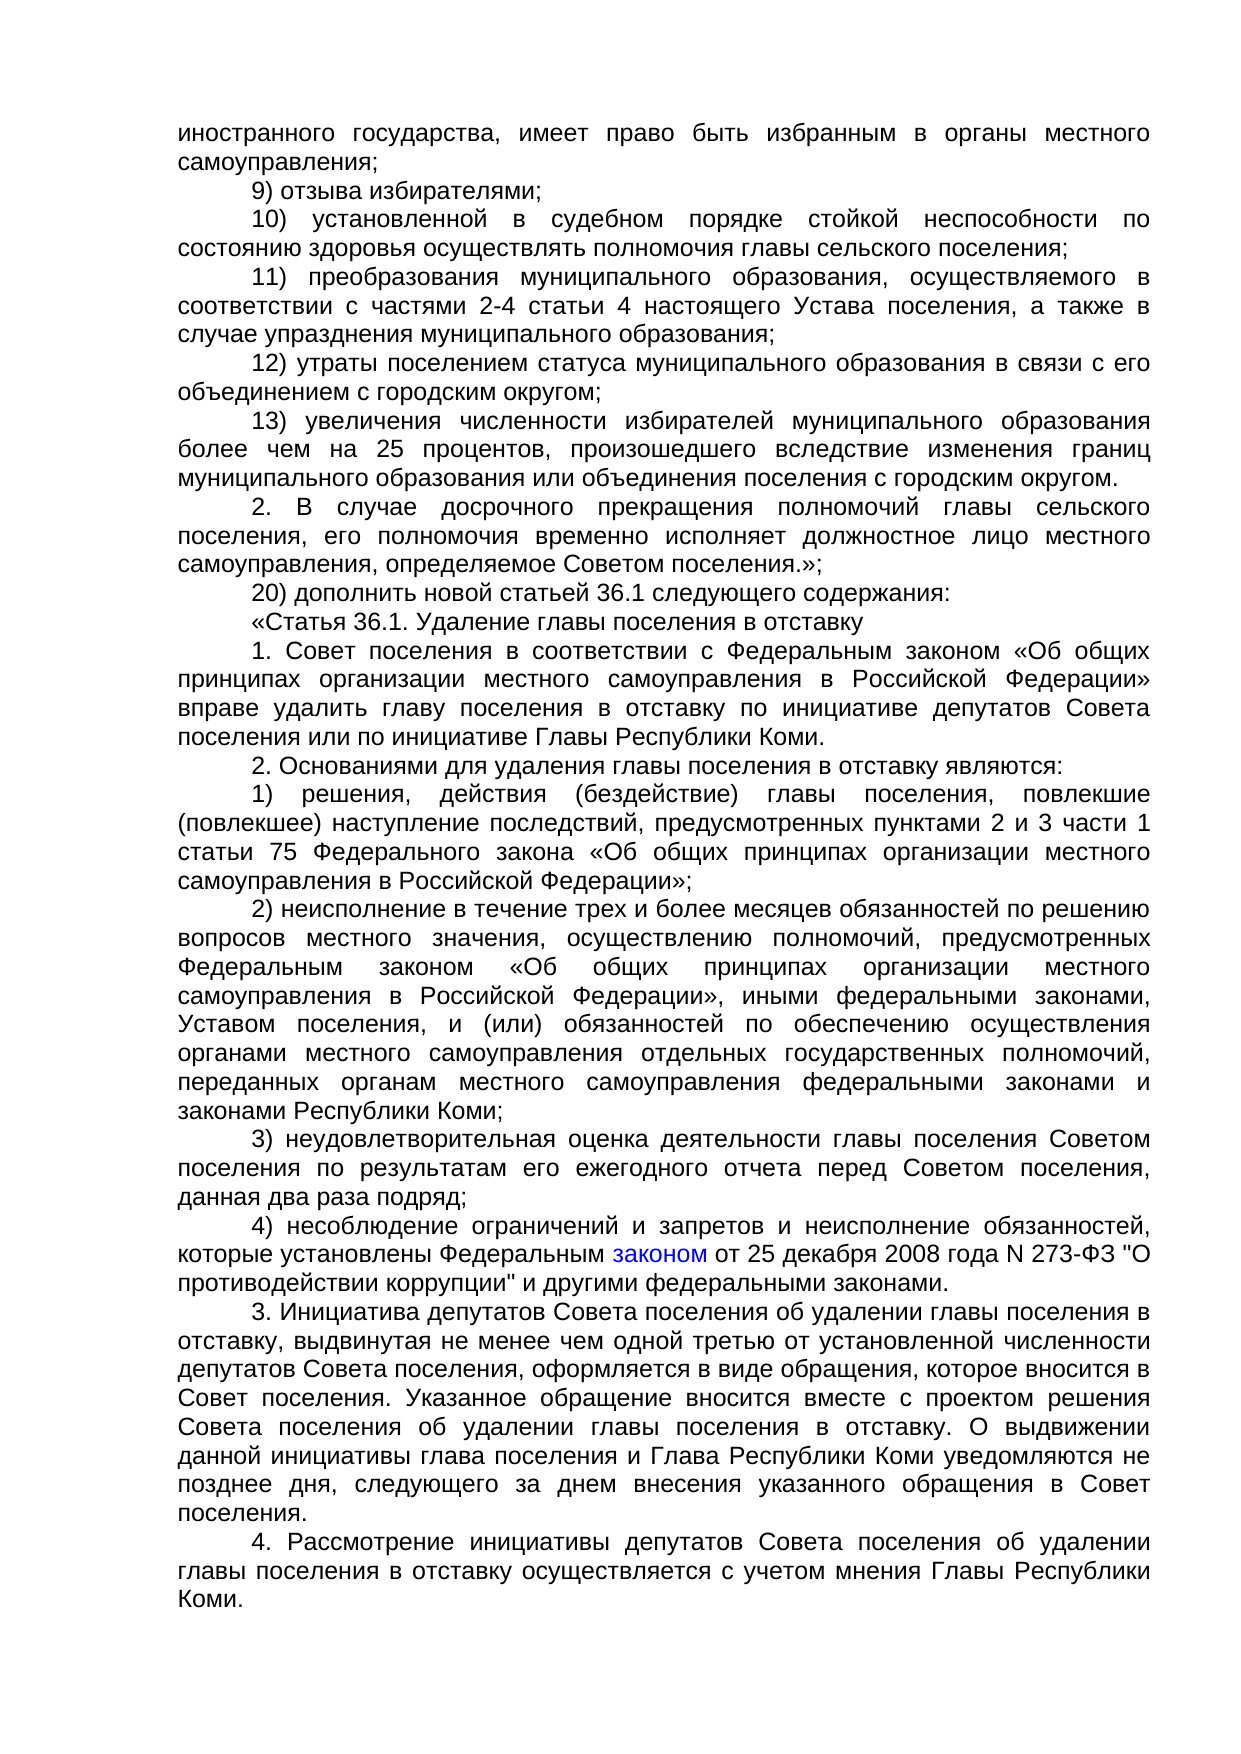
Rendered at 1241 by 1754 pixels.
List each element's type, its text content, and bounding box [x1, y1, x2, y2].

text 2. В случае досрочного прекращения полномочий главы сельского поселения, его полномочия временно исполняет должностное лицо местного самоуправления, определяемое Советом поселения.»; [177, 492, 1152, 578]
text 2. Основаниями для удаления главы поселения в отставку являются: [177, 751, 1152, 779]
text 4) несоблюдение ограничений и запретов и неисполнение обязанностей, которые установлены Федеральным законом от 25 декабря 2008 года N 273-ФЗ "О противодействии коррупции" и другими федеральными законами. [177, 1211, 1152, 1297]
text 1) решения, действия (бездействие) главы поселения, повлекшие (повлекшее) наступление последствий, предусмотренных пунктами 2 и 3 части 1 статьи 75 Федерального закона «Об общих принципах организации местного самоуправления в Российской Федерации»; [177, 779, 1152, 894]
text 3) неудовлетворительная оценка деятельности главы поселения Советом поселения по результатам его ежегодного отчета перед Советом поселения, данная два раза подряд; [177, 1124, 1152, 1211]
text 10) установленной в судебном порядке стойкой неспособности по состоянию здоровья осуществлять полномочия главы сельского поселения; [177, 204, 1152, 262]
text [177, 118, 1152, 176]
text 11) преобразования муниципального образования, осуществляемого в соответствии с частями 2-4 статьи 4 настоящего Устава поселения, а также в случае упразднения муниципального образования; [177, 262, 1152, 348]
text 20) дополнить новой статьей 36.1 следующего содержания: [177, 578, 1152, 607]
text 13) увеличения численности избирателей муниципального образования более чем на 25 процентов, произошедшего вследствие изменения границ муниципального образования или объединения поселения с городским округом. [177, 406, 1152, 492]
text 2) неисполнение в течение трех и более месяцев обязанностей по решению вопросов местного значения, осуществлению полномочий, предусмотренных Федеральным законом «Об общих принципах организации местного самоуправления в Российской Федерации», иными федеральными законами, Уставом поселения, и (или) обязанностей по обеспечению осуществления органами местного самоуправления отдельных государственных полномочий, переданных органам местного самоуправления федеральными законами и законами Республики Коми; [177, 894, 1152, 1124]
text 1. Совет поселения в соответствии с Федеральным законом «Об общих принципах организации местного самоуправления в Российской Федерации» вправе удалить главу поселения в отставку по инициативе депутатов Совета поселения или по инициативе Главы Республики Коми. [177, 636, 1152, 751]
text 9) отзыва избирателями; [177, 176, 1152, 204]
text 12) утраты поселением статуса муниципального образования в связи с его объединением с городским округом; [177, 348, 1152, 406]
text «Статья 36.1. Удаление главы поселения в отставку [177, 607, 1152, 636]
text 4. Рассмотрение инициативы депутатов Совета поселения об удалении главы поселения в отставку осуществляется с учетом мнения Главы Республики Коми. [177, 1527, 1152, 1613]
text 3. Инициатива депутатов Совета поселения об удалении главы поселения в отставку, выдвинутая не менее чем одной третью от установленной численности депутатов Совета поселения, оформляется в виде обращения, которое вносится в Совет поселения. Указанное обращение вносится вместе с проектом решения Совета поселения об удалении главы поселения в отставку. О выдвижении данной инициативы глава поселения и Глава Республики Коми уведомляются не позднее дня, следующего за днем внесения указанного обращения в Совет поселения. [177, 1297, 1152, 1527]
